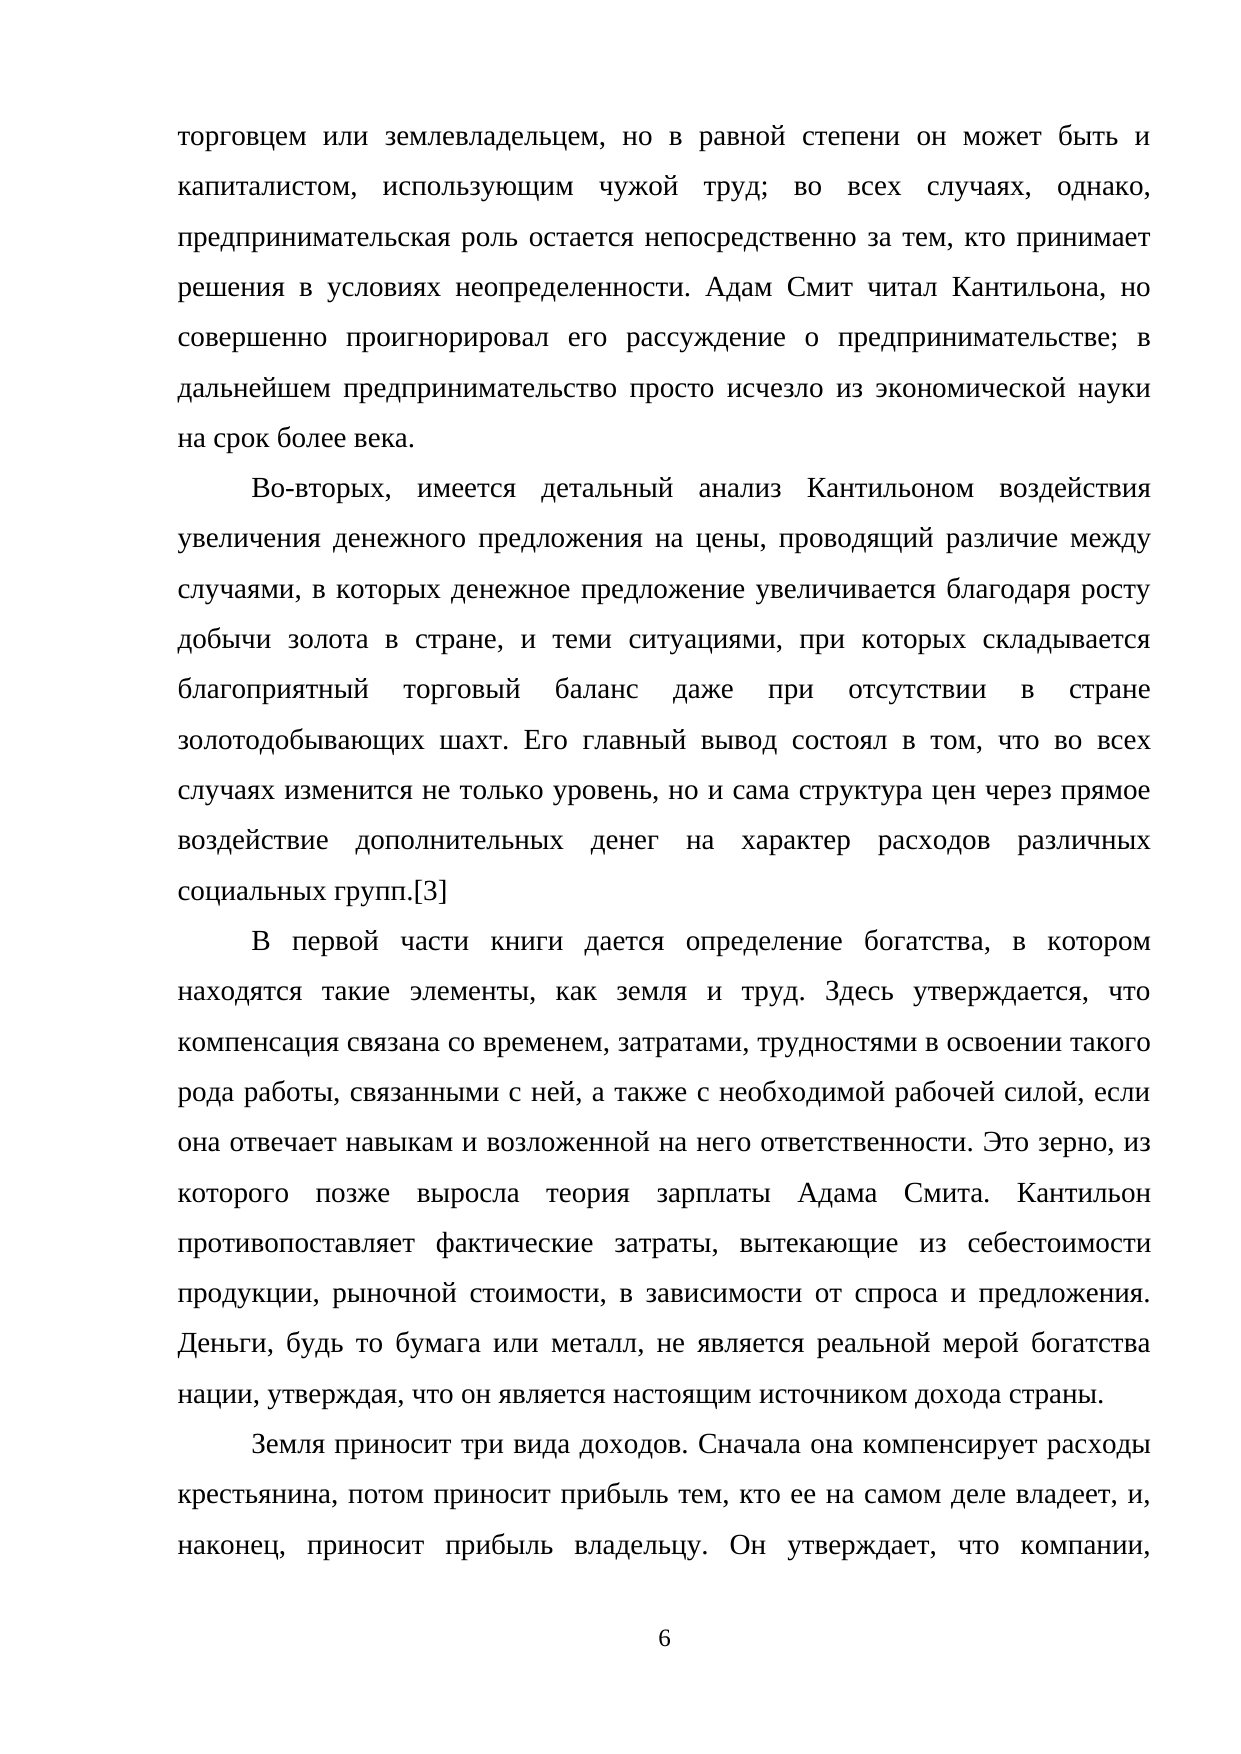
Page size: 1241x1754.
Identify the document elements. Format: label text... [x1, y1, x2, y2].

text Во-вторых, имеется детальный анализ Кантильоном воздействия увеличения денежного предложения на цены, проводящий различие между случаями, в которых денежное предложение увеличивается благодаря росту добычи золота в стране, и теми ситуациями, при которых складывается благоприятный торговый баланс даже при отсутствии в стране золотодобывающих шахт. Его главный вывод состоял в том, что во всех случаях изменится не только уровень, но и сама структура цен через прямое воздействие дополнительных денег на характер расходов различных социальных групп.[3] [177, 470, 1152, 906]
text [177, 118, 1152, 453]
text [177, 1426, 1152, 1560]
text В первой части книги дается определение богатства, в котором находятся такие элементы, как земля и труд. Здесь утверждается, что компенсация связана со временем, затратами, трудностями в освоении такого рода работы, связанными с ней, а также с необходимой рабочей силой, если она отвечает навыкам и возложенной на него ответственности. Это зерно, из которого позже выросла теория зарплаты Адама Смита. Кантильон противопоставляет фактические затраты, вытекающие из себестоимости продукции, рыночной стоимости, в зависимости от спроса и предложения. Деньги, будь то бумага или металл, не является реальной мерой богатства нации, утверждая, что он является настоящим источником дохода страны. [177, 923, 1152, 1409]
